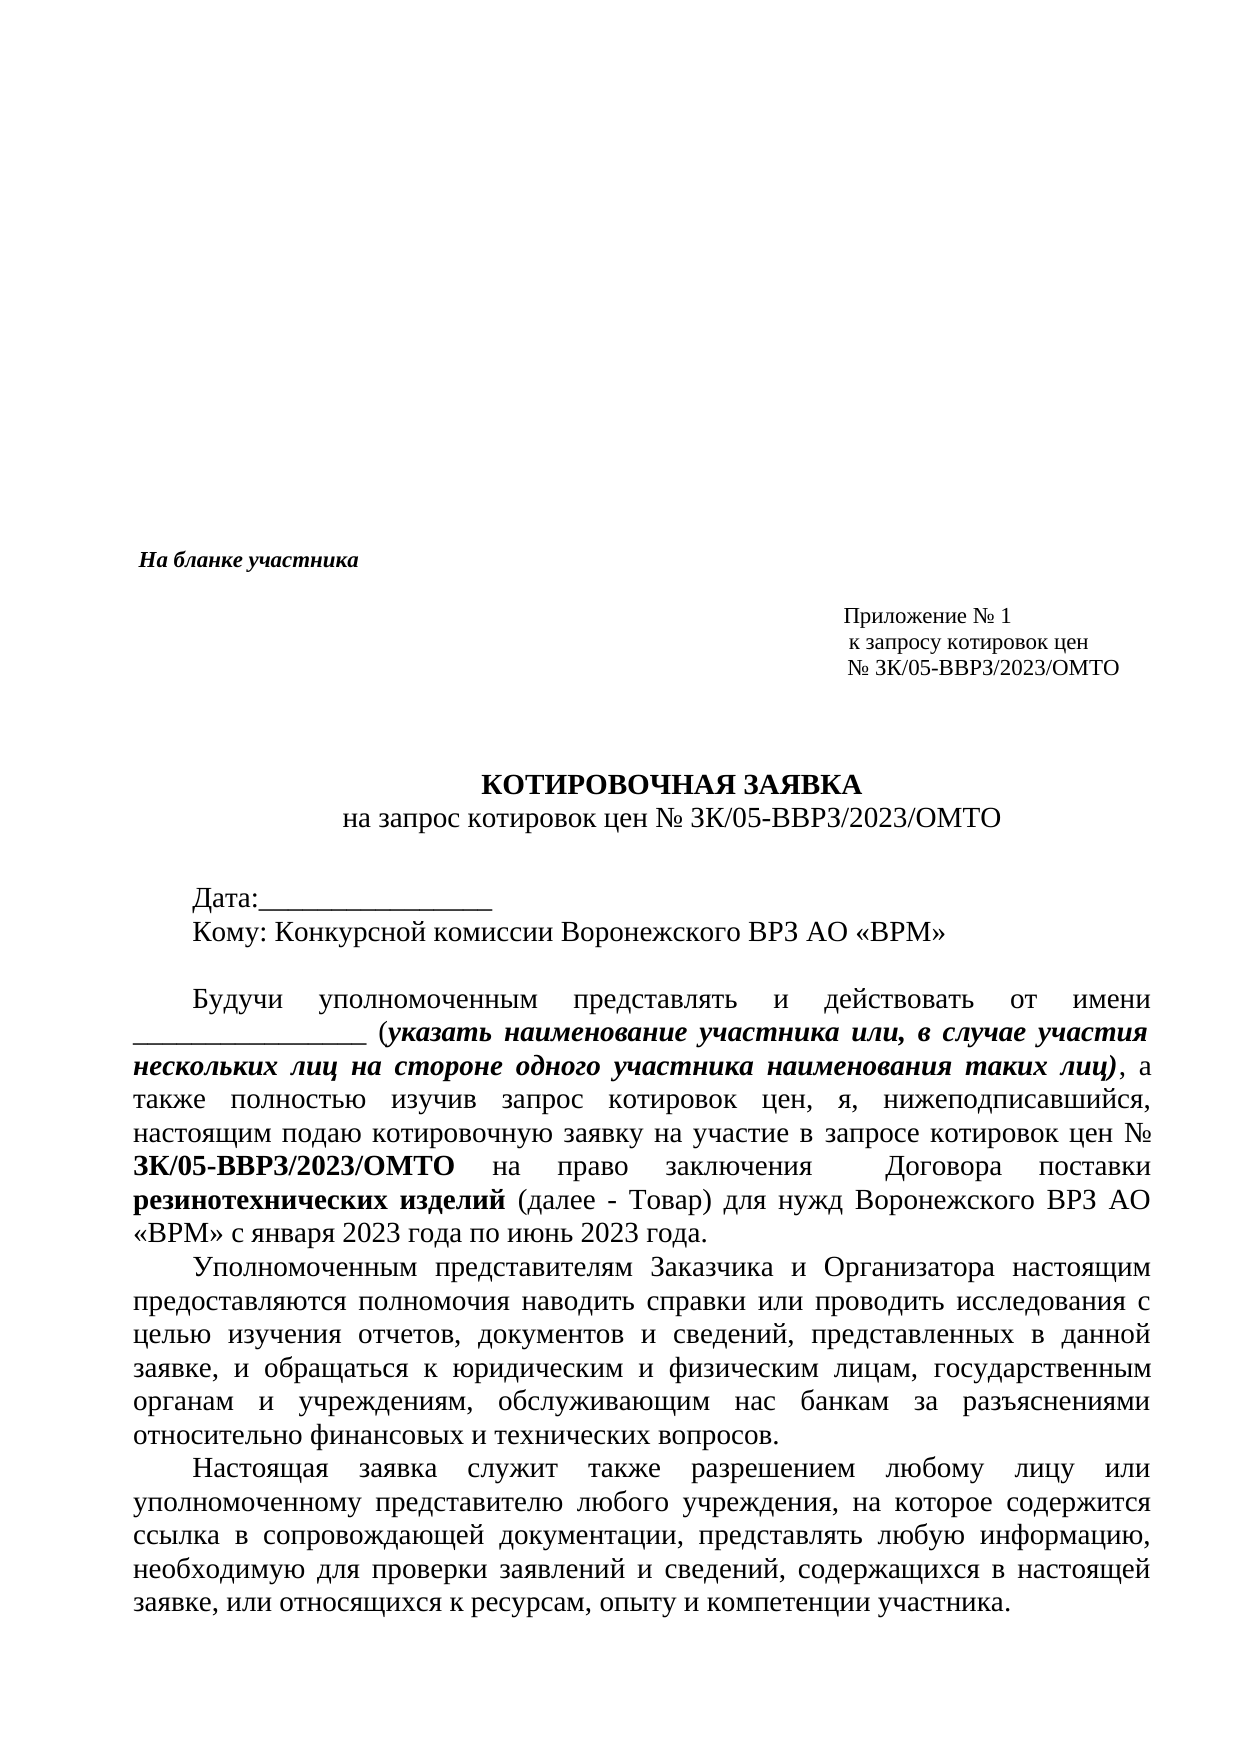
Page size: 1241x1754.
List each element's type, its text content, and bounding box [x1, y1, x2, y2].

list На бланке участника [133, 546, 1152, 572]
text Дата:________________ [133, 880, 1152, 914]
text Настоящая заявка служит также разрешением любому лицу или уполномоченному представителю любого учреждения, на которое содержится ссылка в сопровождающей документации, представлять любую информацию, необходимую для проверки заявлений и сведений, содержащихся в настоящей заявке, или относящихся к ресурсам, опыту и компетенции участника. [133, 1450, 1152, 1618]
text Приложение № 1 [133, 602, 1120, 628]
text Уполномоченным представителям Заказчика и Организатора настоящим предоставляются полномочия наводить справки или проводить исследования с целью изучения отчетов, документов и сведений, представленных в данной заявке, и обращаться к юридическим и физическим лицам, государственным органам и учреждениям, обслуживающим нас банкам за разъяснениями относительно финансовых и технических вопросов. [133, 1249, 1152, 1450]
text № ЗК/05-ВВРЗ/2023/ОМТО [797, 654, 1152, 681]
text на запрос котировок цен № ЗК/05-ВВРЗ/2023/ОМТО [133, 801, 1152, 834]
text Кому: Конкурсной комиссии Воронежского ВРЗ АО «ВРМ» [133, 914, 1152, 947]
text КОТИРОВОЧНАЯ ЗАЯВКА [133, 767, 1152, 801]
text Будучи уполномоченным представлять и действовать от имени ________________ (указать наименование участника или, в случае участия нескольких лиц на стороне одного участника наименования таких лиц), а также полностью изучив запрос котировок цен, я, нижеподписавшийся, настоящим подаю котировочную заявку на участие в запросе котировок цен № ЗК/05-ВВРЗ/2023/ОМТО на право заключения Договора поставки резинотехнических изделий (далее - Товар) для нужд Воронежского ВРЗ АО «ВРМ» с января 2023 года по июнь 2023 года. [133, 981, 1152, 1249]
text к запросу котировок цен [133, 628, 1152, 654]
